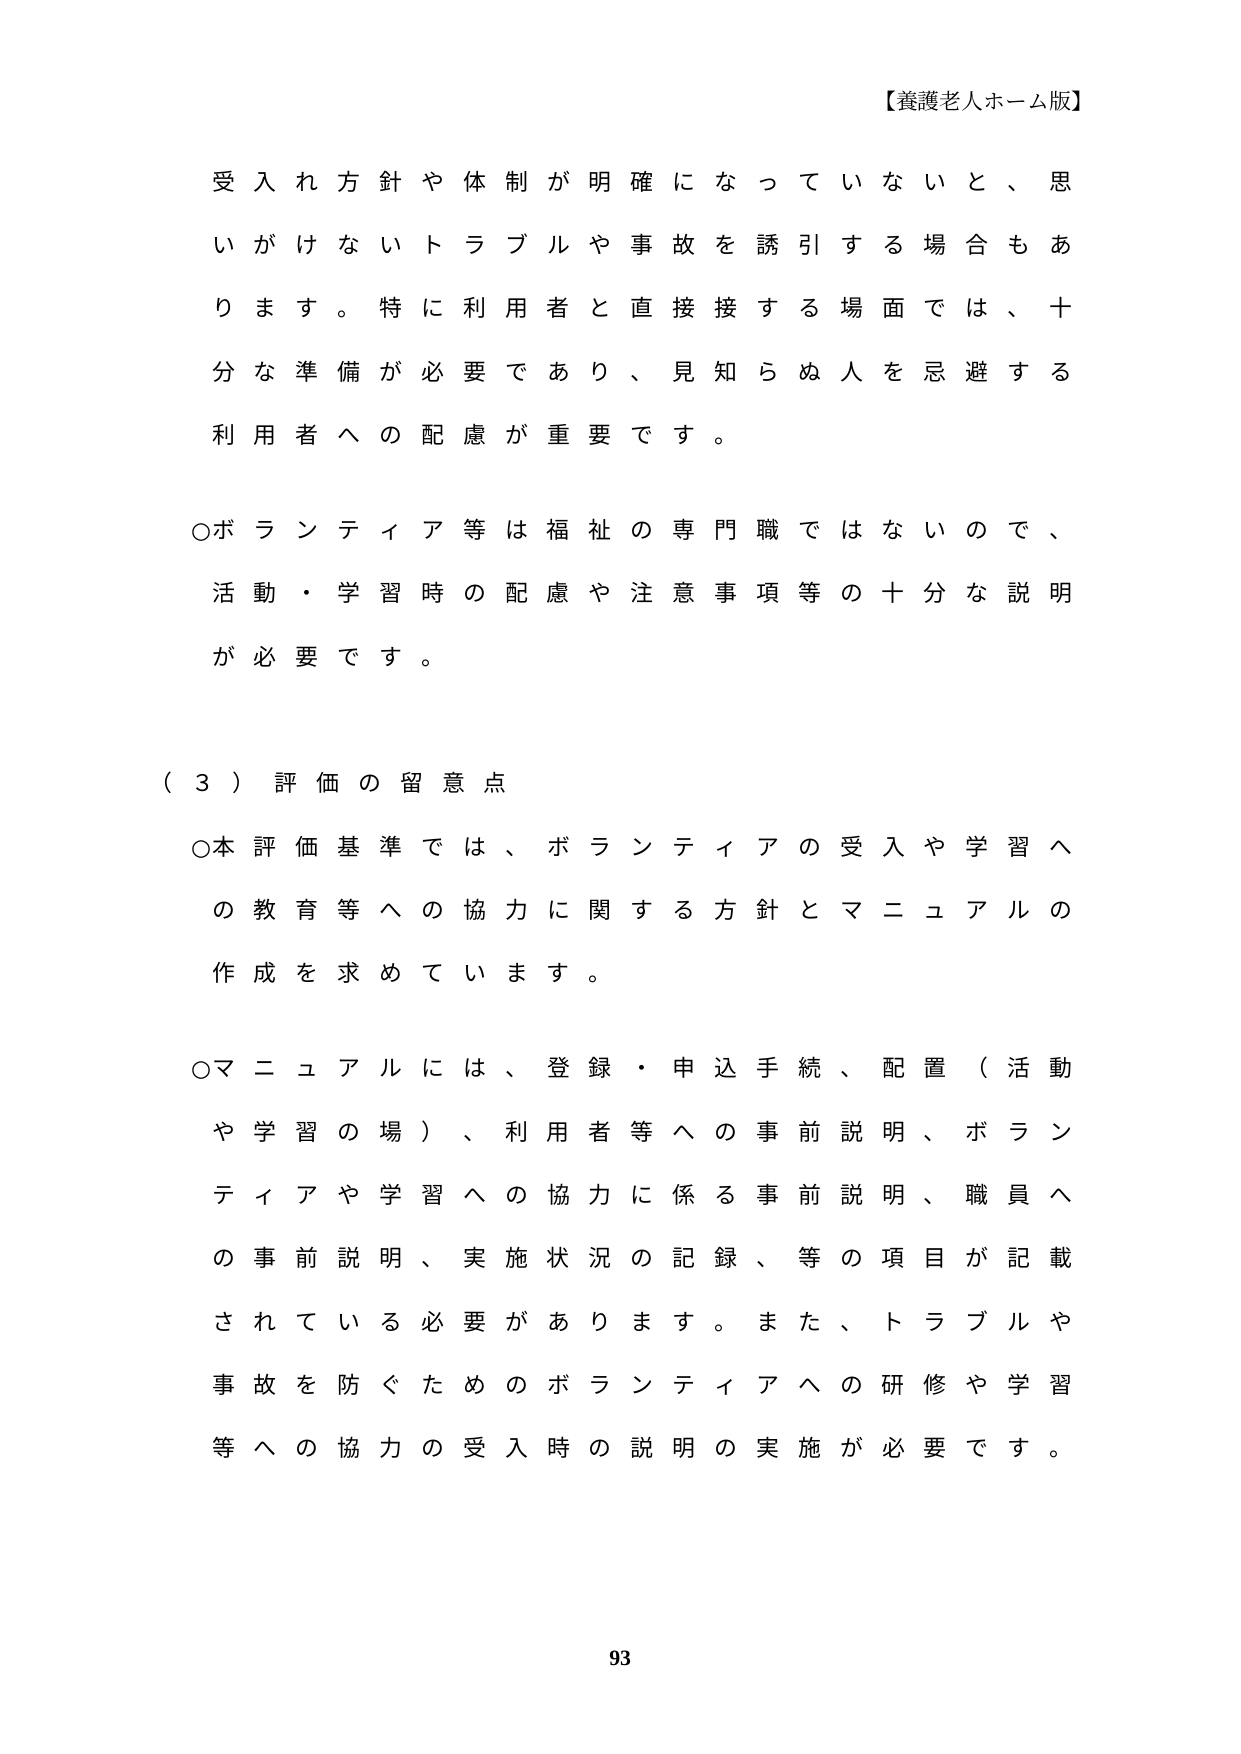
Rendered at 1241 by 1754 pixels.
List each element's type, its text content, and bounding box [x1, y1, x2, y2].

text （３）評価の留意点 [149, 750, 1091, 814]
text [170, 149, 1091, 465]
text ○ボランティア等は福祉の専門職ではないので、活動・学習時の配慮や注意事項等の十分な説明が必要です。 [170, 497, 1091, 687]
text ○マニュアルには、登録・申込手続、配置（活動や学習の場）、利用者等への事前説明、ボランティアや学習への協力に係る事前説明、職員への事前説明、実施状況の記録、等の項目が記載されている必要があります。また、トラブルや事故を防ぐためのボランティアへの研修や学習等への協力の受入時の説明の実施が必要です。 [170, 1035, 1091, 1479]
text ○本評価基準では、ボランティアの受入や学習への教育等への協力に関する方針とマニュアルの作成を求めています。 [170, 814, 1091, 1004]
